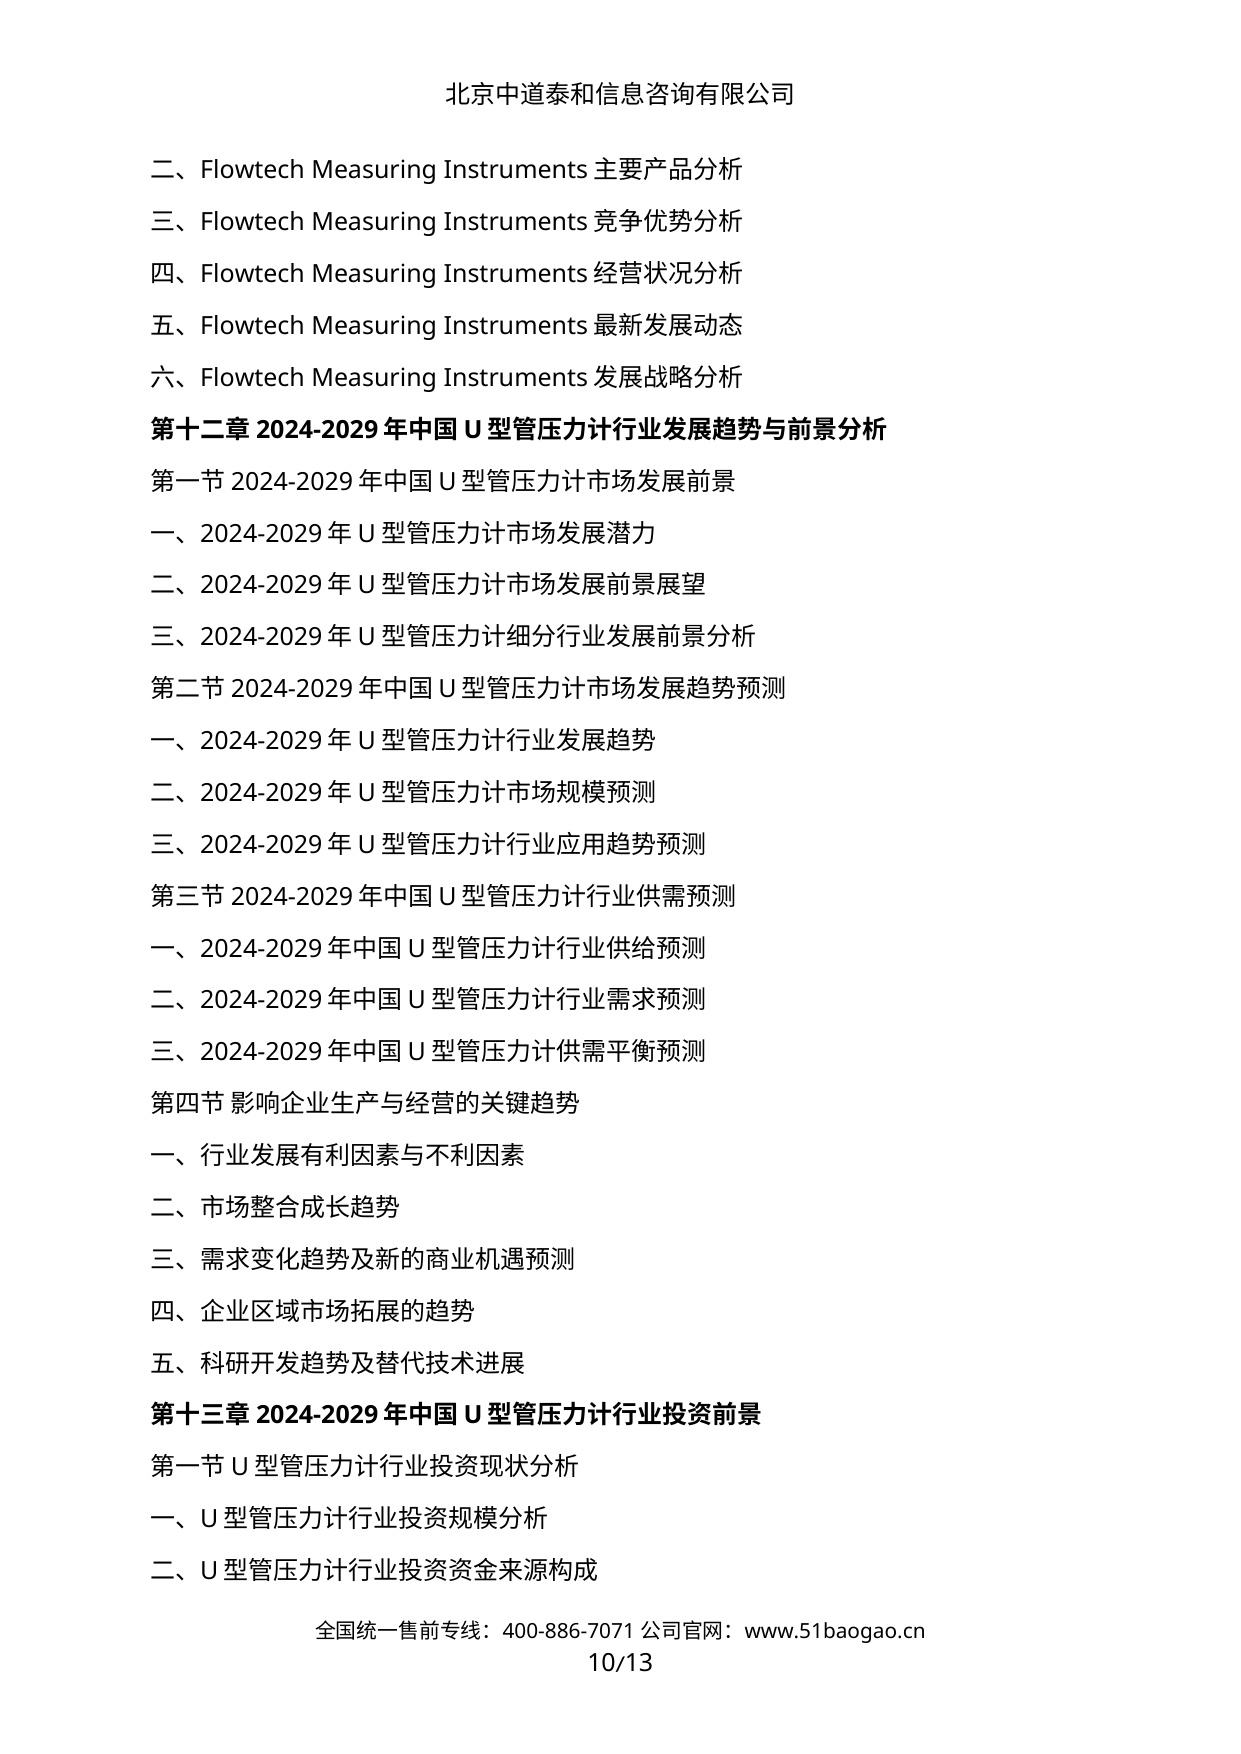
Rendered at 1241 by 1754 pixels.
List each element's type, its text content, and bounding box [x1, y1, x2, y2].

text 四、企业区域市场拓展的趋势 [150, 1291, 1090, 1327]
text 第一节 2024-2029年中国U型管压力计市场发展前景 [150, 461, 1090, 497]
text 第四节 影响企业生产与经营的关键趋势 [150, 1084, 1090, 1120]
text 三、Flowtech Measuring Instruments竞争优势分析 [150, 202, 1090, 238]
text 第一节 U型管压力计行业投资现状分析 [150, 1447, 1090, 1483]
text 一、2024-2029年U型管压力计市场发展潜力 [150, 513, 1090, 549]
text 第二节 2024-2029年中国U型管压力计市场发展趋势预测 [150, 669, 1090, 705]
text 四、Flowtech Measuring Instruments经营状况分析 [150, 254, 1090, 290]
text 三、需求变化趋势及新的商业机遇预测 [150, 1239, 1090, 1276]
text 五、科研开发趋势及替代技术进展 [150, 1343, 1090, 1379]
text 二、市场整合成长趋势 [150, 1187, 1090, 1224]
text 一、2024-2029年中国U型管压力计行业供给预测 [150, 928, 1090, 964]
text 三、2024-2029年U型管压力计细分行业发展前景分析 [150, 617, 1090, 653]
text 二、2024-2029年U型管压力计市场规模预测 [150, 772, 1090, 809]
text 三、2024-2029年中国U型管压力计供需平衡预测 [150, 1032, 1090, 1068]
text 第十三章 2024-2029年中国U型管压力计行业投资前景 [150, 1395, 1090, 1431]
text 三、2024-2029年U型管压力计行业应用趋势预测 [150, 824, 1090, 861]
text 一、2024-2029年U型管压力计行业发展趋势 [150, 721, 1090, 757]
text 五、Flowtech Measuring Instruments最新发展动态 [150, 306, 1090, 342]
text 一、U型管压力计行业投资规模分析 [150, 1499, 1090, 1535]
text 一、行业发展有利因素与不利因素 [150, 1136, 1090, 1172]
text 二、Flowtech Measuring Instruments主要产品分析 [150, 150, 1090, 186]
text 第三节 2024-2029年中国U型管压力计行业供需预测 [150, 876, 1090, 912]
text 六、Flowtech Measuring Instruments发展战略分析 [150, 357, 1090, 394]
text 二、U型管压力计行业投资资金来源构成 [150, 1551, 1090, 1587]
text 二、2024-2029年U型管压力计市场发展前景展望 [150, 565, 1090, 601]
text 第十二章 2024-2029年中国U型管压力计行业发展趋势与前景分析 [150, 409, 1090, 446]
text 二、2024-2029年中国U型管压力计行业需求预测 [150, 980, 1090, 1016]
